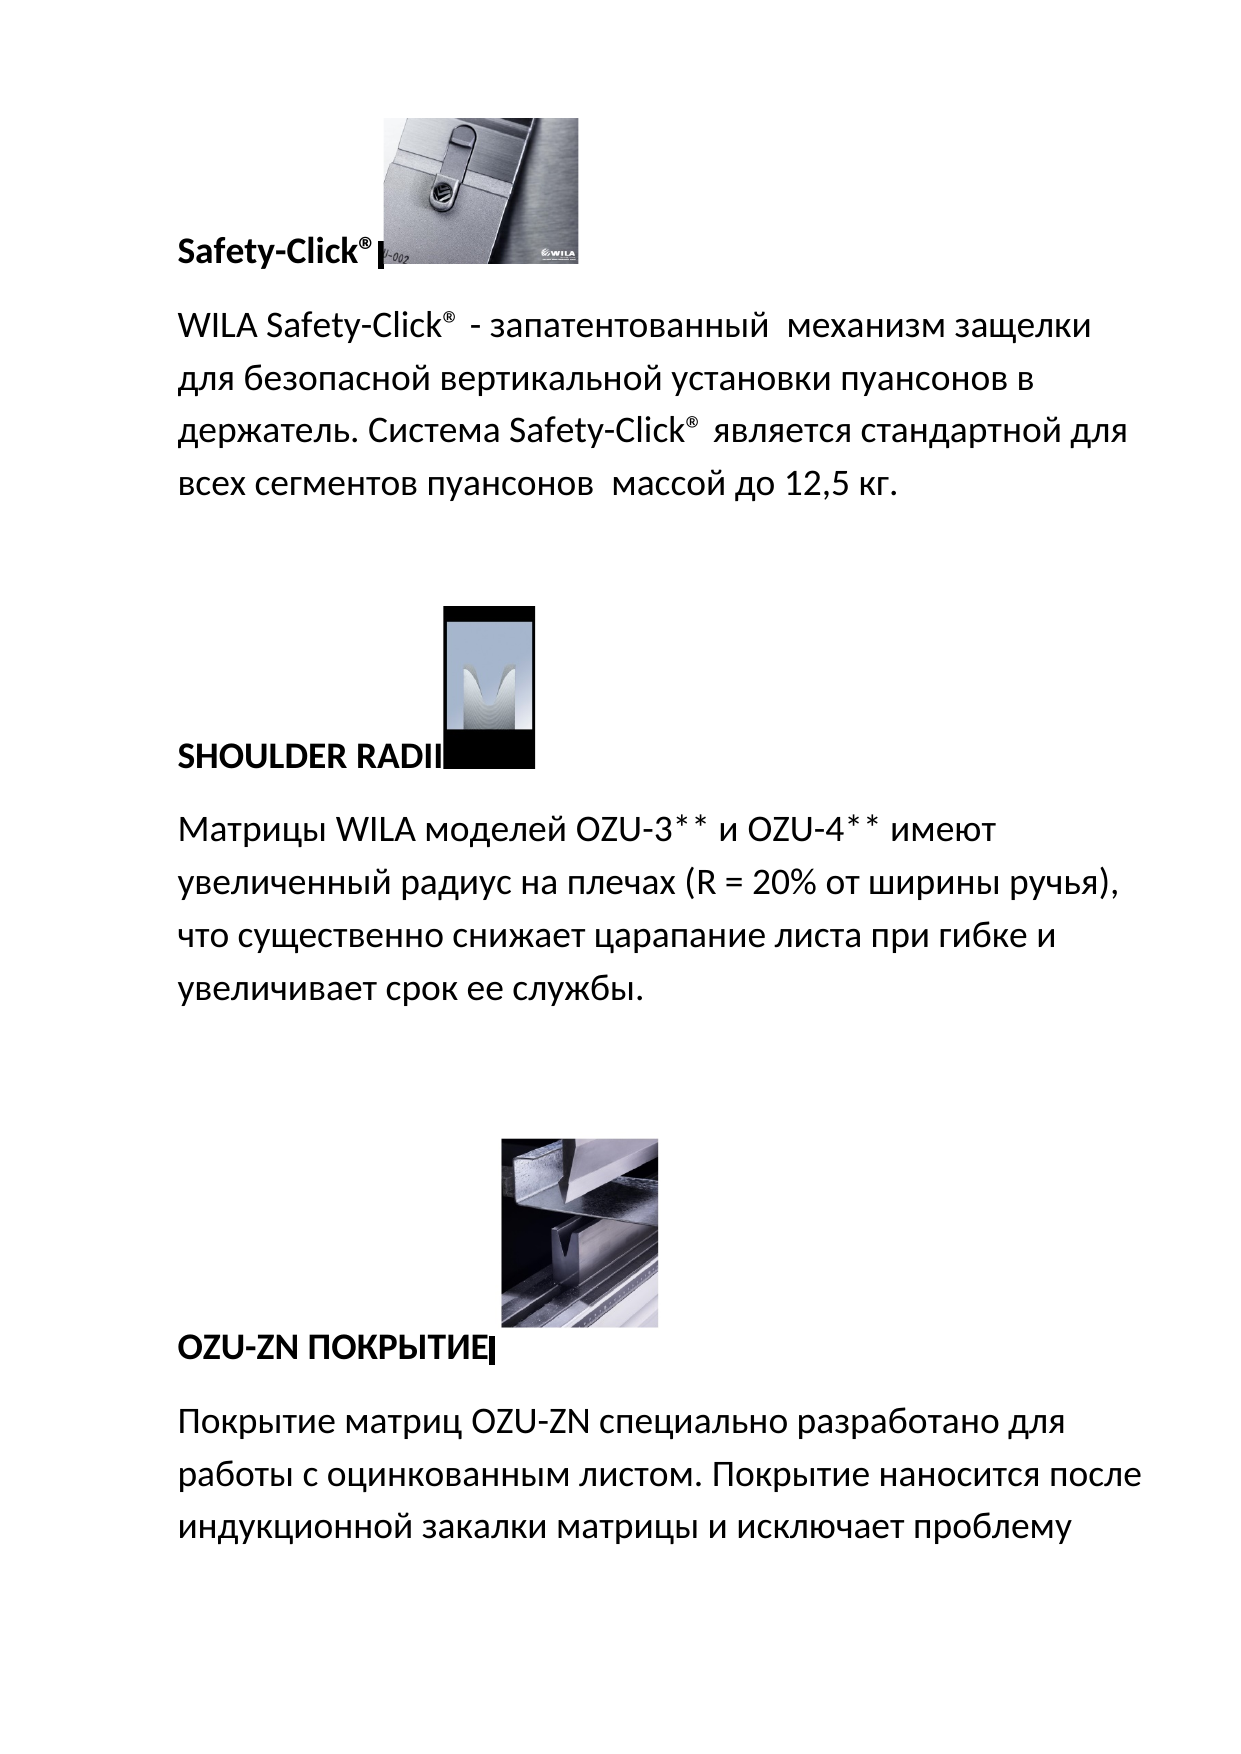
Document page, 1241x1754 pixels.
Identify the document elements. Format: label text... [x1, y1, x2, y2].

text SHOULDER RADII [177, 606, 1152, 778]
text WILA Safety-Click® - запатентованный механизм защелки для безопасной вертикальной установки пуансонов в держатель. Система Safety-Click® является стандартной для всех сегментов пуансонов массой до 12,5 кг. [177, 301, 1152, 505]
text Safety-Click® [177, 118, 1152, 273]
picture [495, 1110, 661, 1360]
picture [383, 118, 579, 264]
picture [443, 606, 536, 769]
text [177, 1397, 1152, 1548]
text Матрицы WILA моделей OZU-3** и OZU-4** имеют увеличенный радиус на плечах (R = 20% от ширины ручья), что существенно снижает царапание листа при гибке и увеличивает срок ее службы. [177, 805, 1152, 1009]
text OZU-ZN ПОКРЫТИЕ [177, 1111, 1152, 1369]
